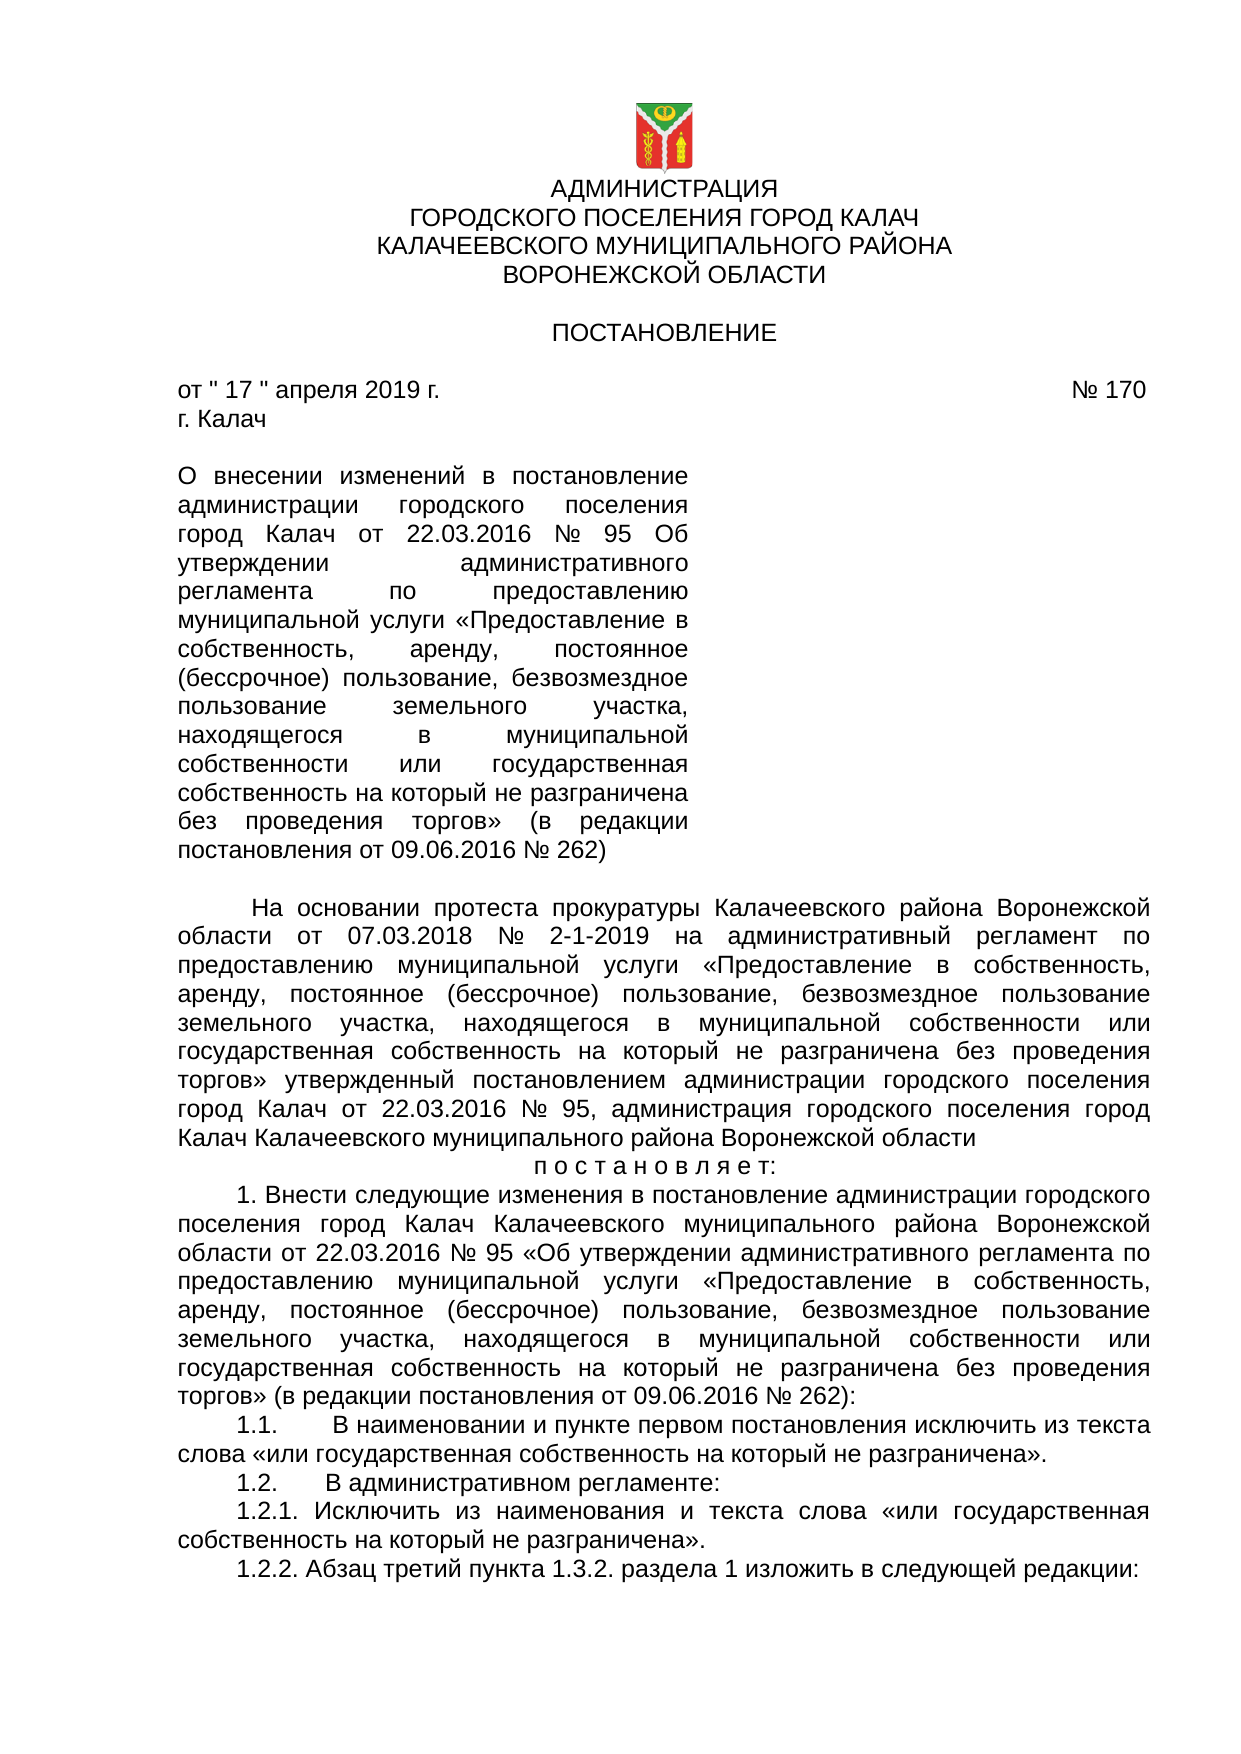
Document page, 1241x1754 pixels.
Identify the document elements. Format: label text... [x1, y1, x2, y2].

text АДМИНИСТРАЦИЯ [177, 174, 1152, 203]
text п о с т а н о в л я е т: [177, 1151, 1133, 1180]
list В административном регламенте: [177, 1468, 1152, 1496]
text На основании протеста прокуратуры Калачеевского района Воронежской области от 07.03.2018 № 2-1-2019 на административный регламент по предоставлению муниципальной услуги «Предоставление в собственность, аренду, постоянное (бессрочное) пользование, безвозмездное пользование земельного участка, находящегося в муниципальной собственности или государственная собственность на который не разграничена без проведения торгов» утвержденный постановлением администрации городского поселения город Калач от 22.03.2016 № 95, администрация городского поселения город Калач Калачеевского муниципального района Воронежской области [177, 893, 1152, 1151]
text О внесении изменений в постановление администрации городского поселения город Калач от 22.03.2016 № 95 Об утверждении административного регламента по предоставлению муниципальной услуги «Предоставление в собственность, аренду, постоянное (бессрочное) пользование, безвозмездное пользование земельного участка, находящегося в муниципальной собственности или государственная собственность на который не разграничена без проведения торгов» (в редакции постановления от 09.06.2016 № 262) [177, 461, 689, 864]
text 1.2.2. Абзац третий пункта 1.3.2. раздела 1 изложить в следующей редакции: [177, 1554, 1152, 1583]
text от " 17 " апреля 2019 г. № 170 [177, 375, 1152, 404]
text КАЛАЧЕЕВСКОГО МУНИЦИПАЛЬНОГО РАЙОНА [177, 231, 1152, 260]
text ВОРОНЕЖСКОЙ ОБЛАСТИ [177, 260, 1152, 289]
list ПОСТАНОВЛЕНИЕ [177, 318, 1152, 346]
picture [636, 103, 693, 174]
text ГОРОДСКОГО ПОСЕЛЕНИЯ ГОРОД КАЛАЧ [177, 203, 1152, 231]
list В наименовании и пункте первом постановления исключить из текста слова «или государственная собственность на который не разграничена». [177, 1410, 1152, 1468]
text 1. Внести следующие изменения в постановление администрации городского поселения город Калач Калачеевского муниципального района Воронежской области от 22.03.2016 № 95 «Об утверждении административного регламента по предоставлению муниципальной услуги «Предоставление в собственность, аренду, постоянное (бессрочное) пользование, безвозмездное пользование земельного участка, находящегося в муниципальной собственности или государственная собственность на который не разграничена без проведения торгов» (в редакции постановления от 09.06.2016 № 262): [177, 1180, 1152, 1410]
text г. Калач [177, 404, 1152, 433]
list 1.2.1. Исключить из наименования и текста слова «или государственная собственность на который не разграничена». [177, 1496, 1152, 1554]
